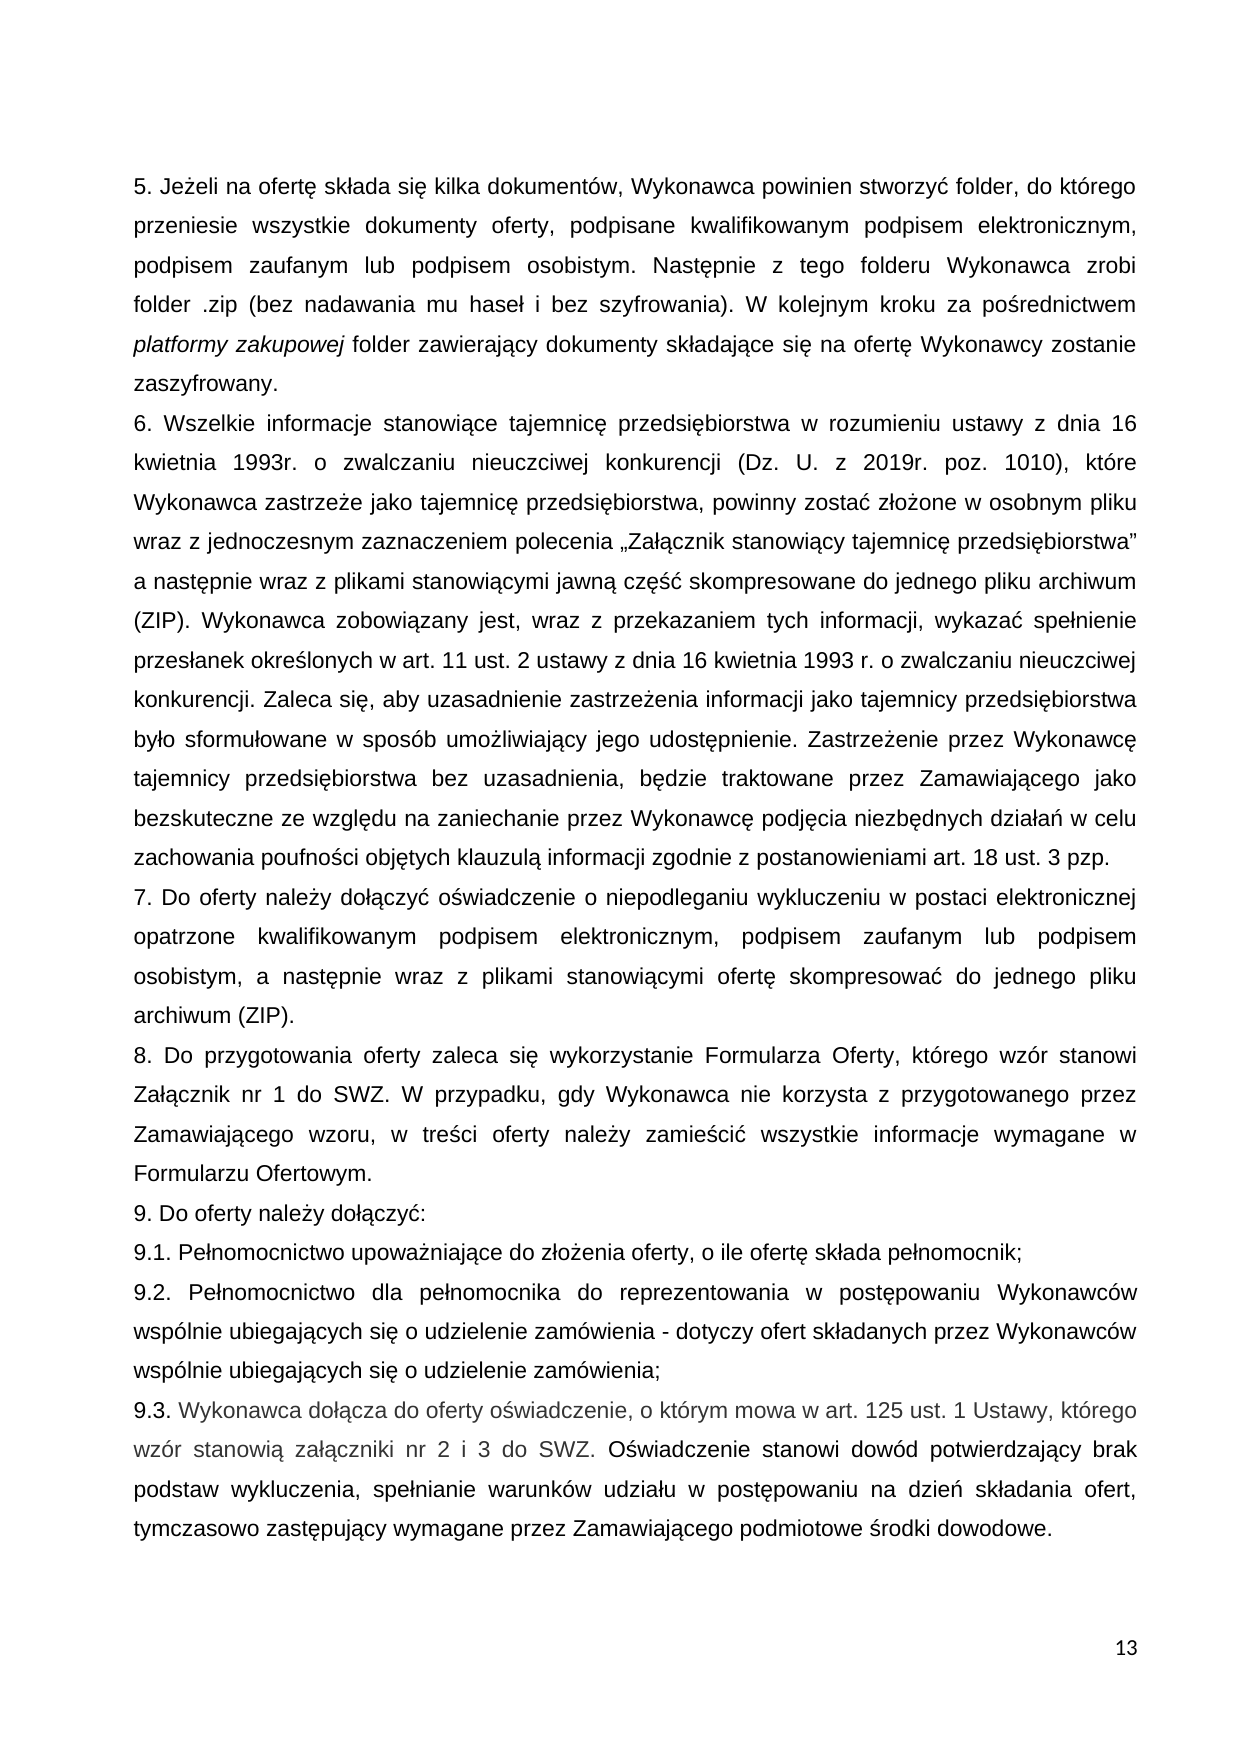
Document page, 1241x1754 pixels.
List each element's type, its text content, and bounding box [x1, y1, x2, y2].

text 8. Do przygotowania oferty zaleca się wykorzystanie Formularza Oferty, którego wzór stanowi Załącznik nr 1 do SWZ. W przypadku, gdy Wykonawca nie korzysta z przygotowanego przez Zamawiającego wzoru, w treści oferty należy zamieścić wszystkie informacje wymagane w Formularzu Ofertowym. [133, 1042, 1137, 1186]
text 5. Jeżeli na ofertę składa się kilka dokumentów, Wykonawca powinien stworzyć folder, do którego przeniesie wszystkie dokumenty oferty, podpisane kwalifikowanym podpisem elektronicznym, podpisem zaufanym lub podpisem osobistym. Następnie z tego folderu Wykonawca zrobi folder .zip (bez nadawania mu haseł i bez szyfrowania). W kolejnym kroku za pośrednictwem platformy zakupowej folder zawierający dokumenty składające się na ofertę Wykonawcy zostanie zaszyfrowany. [133, 173, 1137, 397]
text 7. Do oferty należy dołączyć oświadczenie o niepodleganiu wykluczeniu w postaci elektronicznej opatrzone kwalifikowanym podpisem elektronicznym, podpisem zaufanym lub podpisem osobistym, a następnie wraz z plikami stanowiącymi ofertę skompresować do jednego pliku archiwum (ZIP). [133, 884, 1137, 1028]
text 9. Do oferty należy dołączyć: [133, 1199, 1137, 1226]
text 9.1. Pełnomocnictwo upoważniające do złożenia oferty, o ile ofertę składa pełnomocnik; [133, 1239, 1137, 1265]
text 9.3. Wykonawca dołącza do oferty oświadczenie, o którym mowa w art. 125 ust. 1 Ustawy, którego wzór stanowią załączniki nr 2 i 3 do SWZ. Oświadczenie stanowi dowód potwierdzający brak podstaw wykluczenia, spełnianie warunków udziału w postępowaniu na dzień składania ofert, tymczasowo zastępujący wymagane przez Zamawiającego podmiotowe środki dowodowe. [133, 1397, 1137, 1542]
text 9.2. Pełnomocnictwo dla pełnomocnika do reprezentowania w postępowaniu Wykonawców wspólnie ubiegających się o udzielenie zamówienia - dotyczy ofert składanych przez Wykonawców wspólnie ubiegających się o udzielenie zamówienia; [133, 1278, 1137, 1384]
text 6. Wszelkie informacje stanowiące tajemnicę przedsiębiorstwa w rozumieniu ustawy z dnia 16 kwietnia 1993r. o zwalczaniu nieuczciwej konkurencji (Dz. U. z 2019r. poz. 1010), które Wykonawca zastrzeże jako tajemnicę przedsiębiorstwa, powinny zostać złożone w osobnym pliku wraz z jednoczesnym zaznaczeniem polecenia „Załącznik stanowiący tajemnicę przedsiębiorstwa” a następnie wraz z plikami stanowiącymi jawną część skompresowane do jednego pliku archiwum (ZIP). Wykonawca zobowiązany jest, wraz z przekazaniem tych informacji, wykazać spełnienie przesłanek określonych w art. 11 ust. 2 ustawy z dnia 16 kwietnia 1993 r. o zwalczaniu nieuczciwej konkurencji. Zaleca się, aby uzasadnienie zastrzeżenia informacji jako tajemnicy przedsiębiorstwa było sformułowane w sposób umożliwiający jego udostępnienie. Zastrzeżenie przez Wykonawcę tajemnicy przedsiębiorstwa bez uzasadnienia, będzie traktowane przez Zamawiającego jako bezskuteczne ze względu na zaniechanie przez Wykonawcę podjęcia niezbędnych działań w celu zachowania poufności objętych klauzulą informacji zgodnie z postanowieniami art. 18 ust. 3 pzp. [133, 410, 1137, 871]
